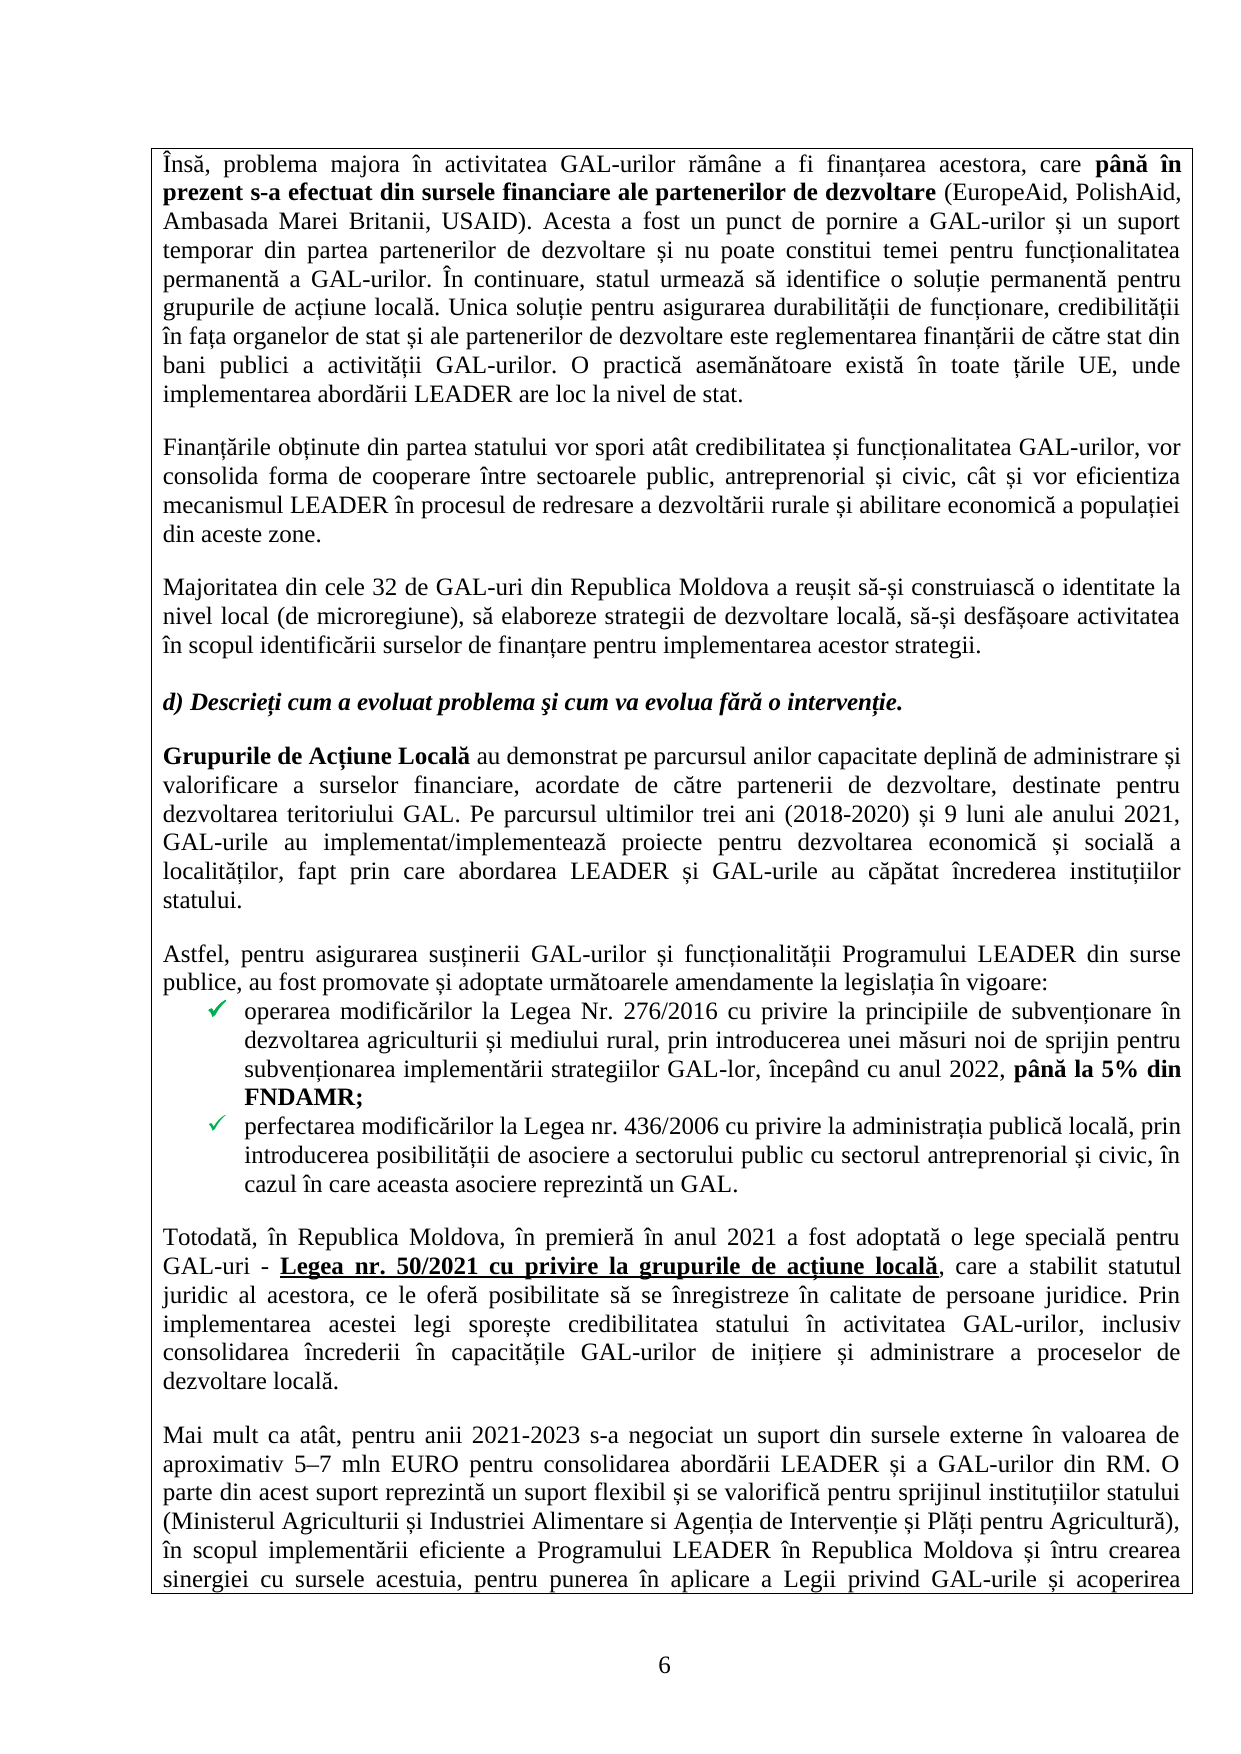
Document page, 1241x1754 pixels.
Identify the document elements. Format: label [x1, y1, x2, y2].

table_cell [152, 149, 1192, 1592]
